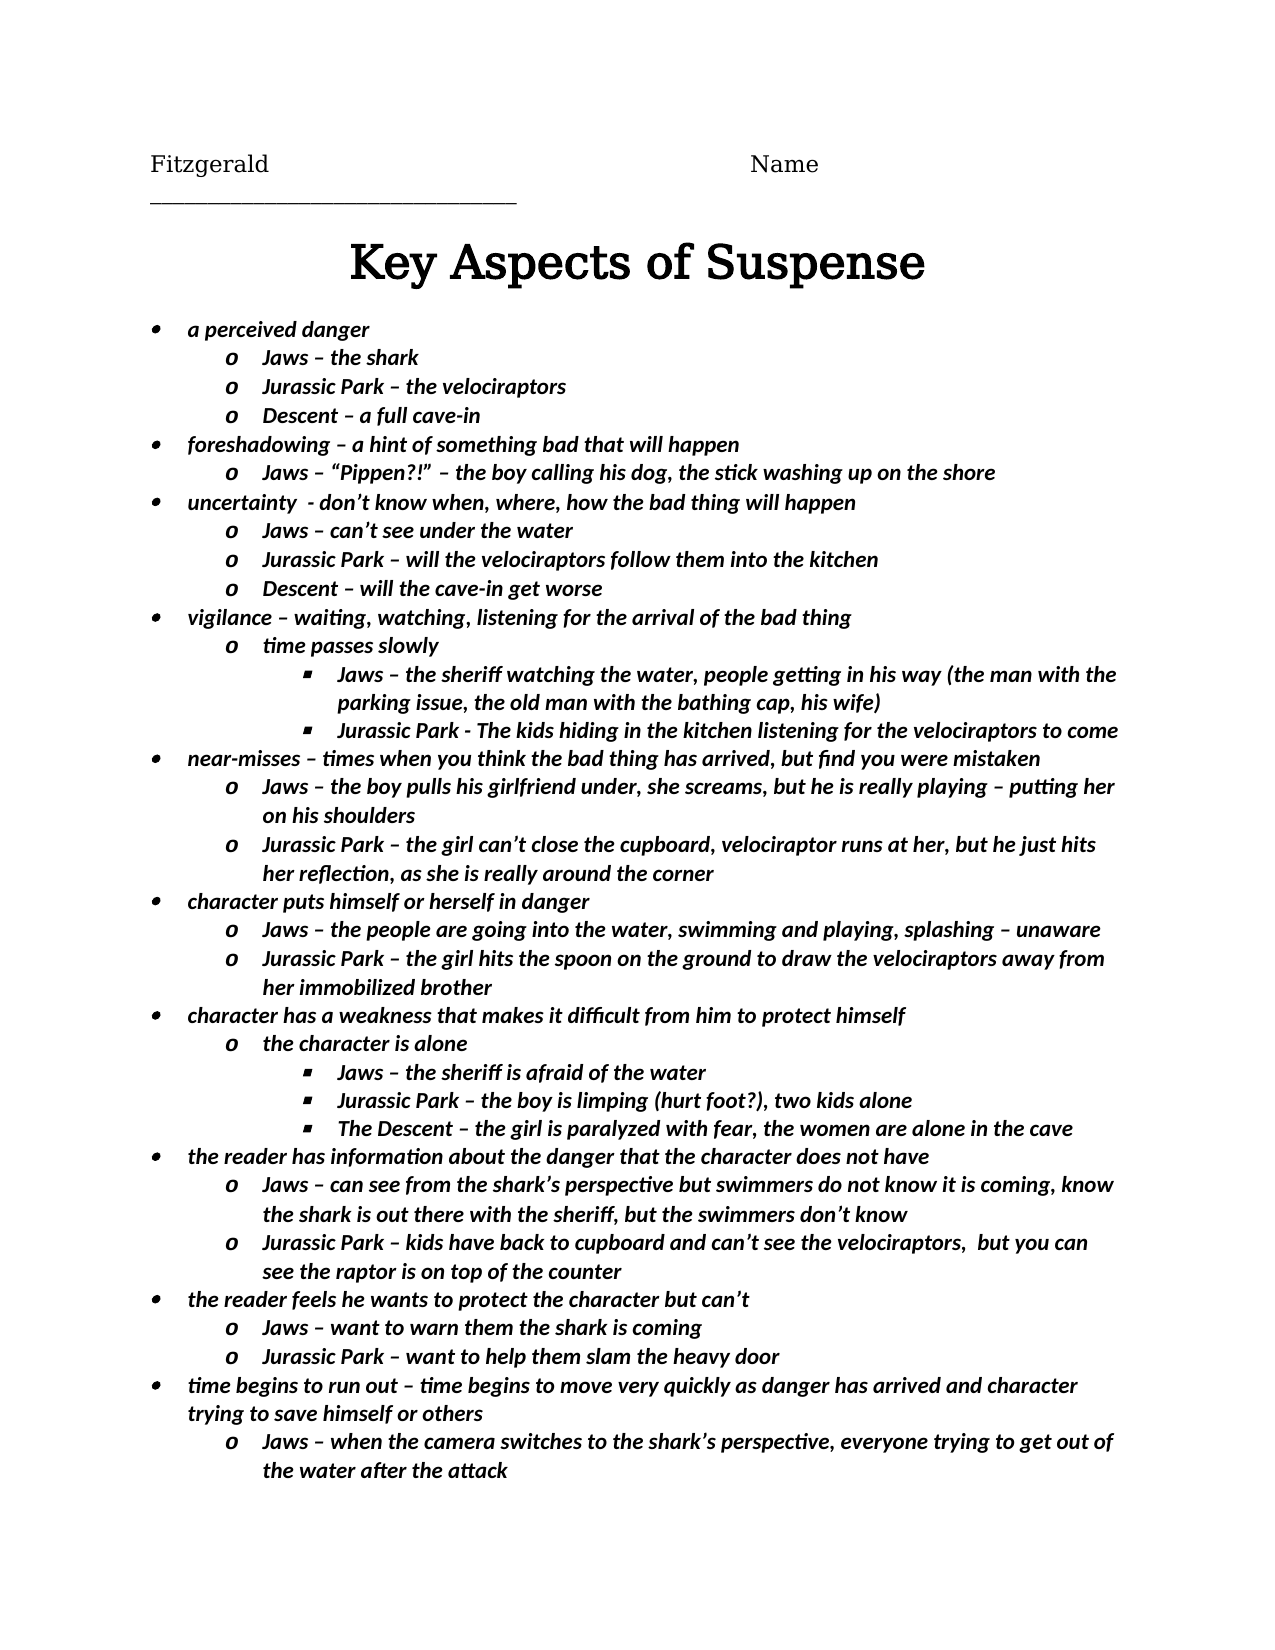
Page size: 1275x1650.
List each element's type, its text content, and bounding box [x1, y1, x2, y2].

list Descent – a full cave-in [225, 401, 1125, 431]
list near-misses – times when you think the bad thing has arrived, but find you were mistaken [150, 744, 1125, 772]
list time passes slowly [225, 631, 1125, 660]
list character has a weakness that makes it difficult from him to protect himself [150, 1001, 1125, 1029]
list Jurassic Park - The kids hiding in the kitchen listening for the velociraptors to come [300, 716, 1125, 744]
list the reader feels he wants to protect the character but can’t [150, 1285, 1125, 1313]
list Jurassic Park – kids have back to cupboard and can’t see the velociraptors, but you can see the raptor is on top of the counter [225, 1228, 1125, 1285]
list Jaws – when the camera switches to the shark’s perspective, everyone trying to get out of the water after the attack [225, 1427, 1125, 1484]
list Jurassic Park – the velociraptors [225, 372, 1125, 401]
list Jurassic Park – will the velociraptors follow them into the kitchen [225, 545, 1125, 574]
list Jurassic Park – the boy is limping (hurt foot?), two kids alone [300, 1086, 1125, 1114]
list Jurassic Park – want to help them slam the heavy door [225, 1342, 1125, 1371]
list The Descent – the girl is paralyzed with fear, the women are alone in the cave [300, 1114, 1125, 1142]
list Jaws – the sheriff watching the water, people getting in his way (the man with the parking issue, the old man with the bathing cap, his wife) [300, 660, 1125, 716]
list a perceived danger [150, 315, 1125, 343]
list Descent – will the cave-in get worse [225, 574, 1125, 603]
list Jaws – the shark [225, 343, 1125, 372]
list foreshadowing – a hint of something bad that will happen [150, 431, 1125, 458]
list Jaws – the boy pulls his girlfriend under, she screams, but he is really playing – putting her on his shoulders [225, 772, 1125, 830]
list Jurassic Park – the girl can’t close the cupboard, velociraptor runs at her, but he just hits her reflection, as she is really around the corner [225, 830, 1125, 887]
list Jaws – can see from the shark’s perspective but swimmers do not know it is coming, know the shark is out there with the sheriff, but the swimmers don’t know [225, 1171, 1125, 1228]
list uncertainty - don’t know when, where, how the bad thing will happen [150, 488, 1125, 516]
list vigilance – waiting, watching, listening for the arrival of the bad thing [150, 603, 1125, 631]
list Jaws – the sheriff is afraid of the water [300, 1058, 1125, 1086]
list character puts himself or herself in danger [150, 887, 1125, 915]
text Key Aspects of Suspense [150, 232, 1125, 287]
list the character is alone [225, 1029, 1125, 1058]
list Jaws – want to warn them the shark is coming [225, 1313, 1125, 1342]
list Jaws – can’t see under the water [225, 516, 1125, 545]
list Jaws – the people are going into the water, swimming and playing, splashing – unaware [225, 915, 1125, 944]
text Fitzgerald Name ________________________________ [150, 150, 1125, 205]
list the reader has information about the danger that the character does not have [150, 1142, 1125, 1171]
list Jurassic Park – the girl hits the spoon on the ground to draw the velociraptors away from her immobilized brother [225, 944, 1125, 1001]
list Jaws – “Pippen?!” – the boy calling his dog, the stick washing up on the shore [225, 458, 1125, 488]
list time begins to run out – time begins to move very quickly as danger has arrived and character trying to save himself or others [150, 1371, 1125, 1427]
